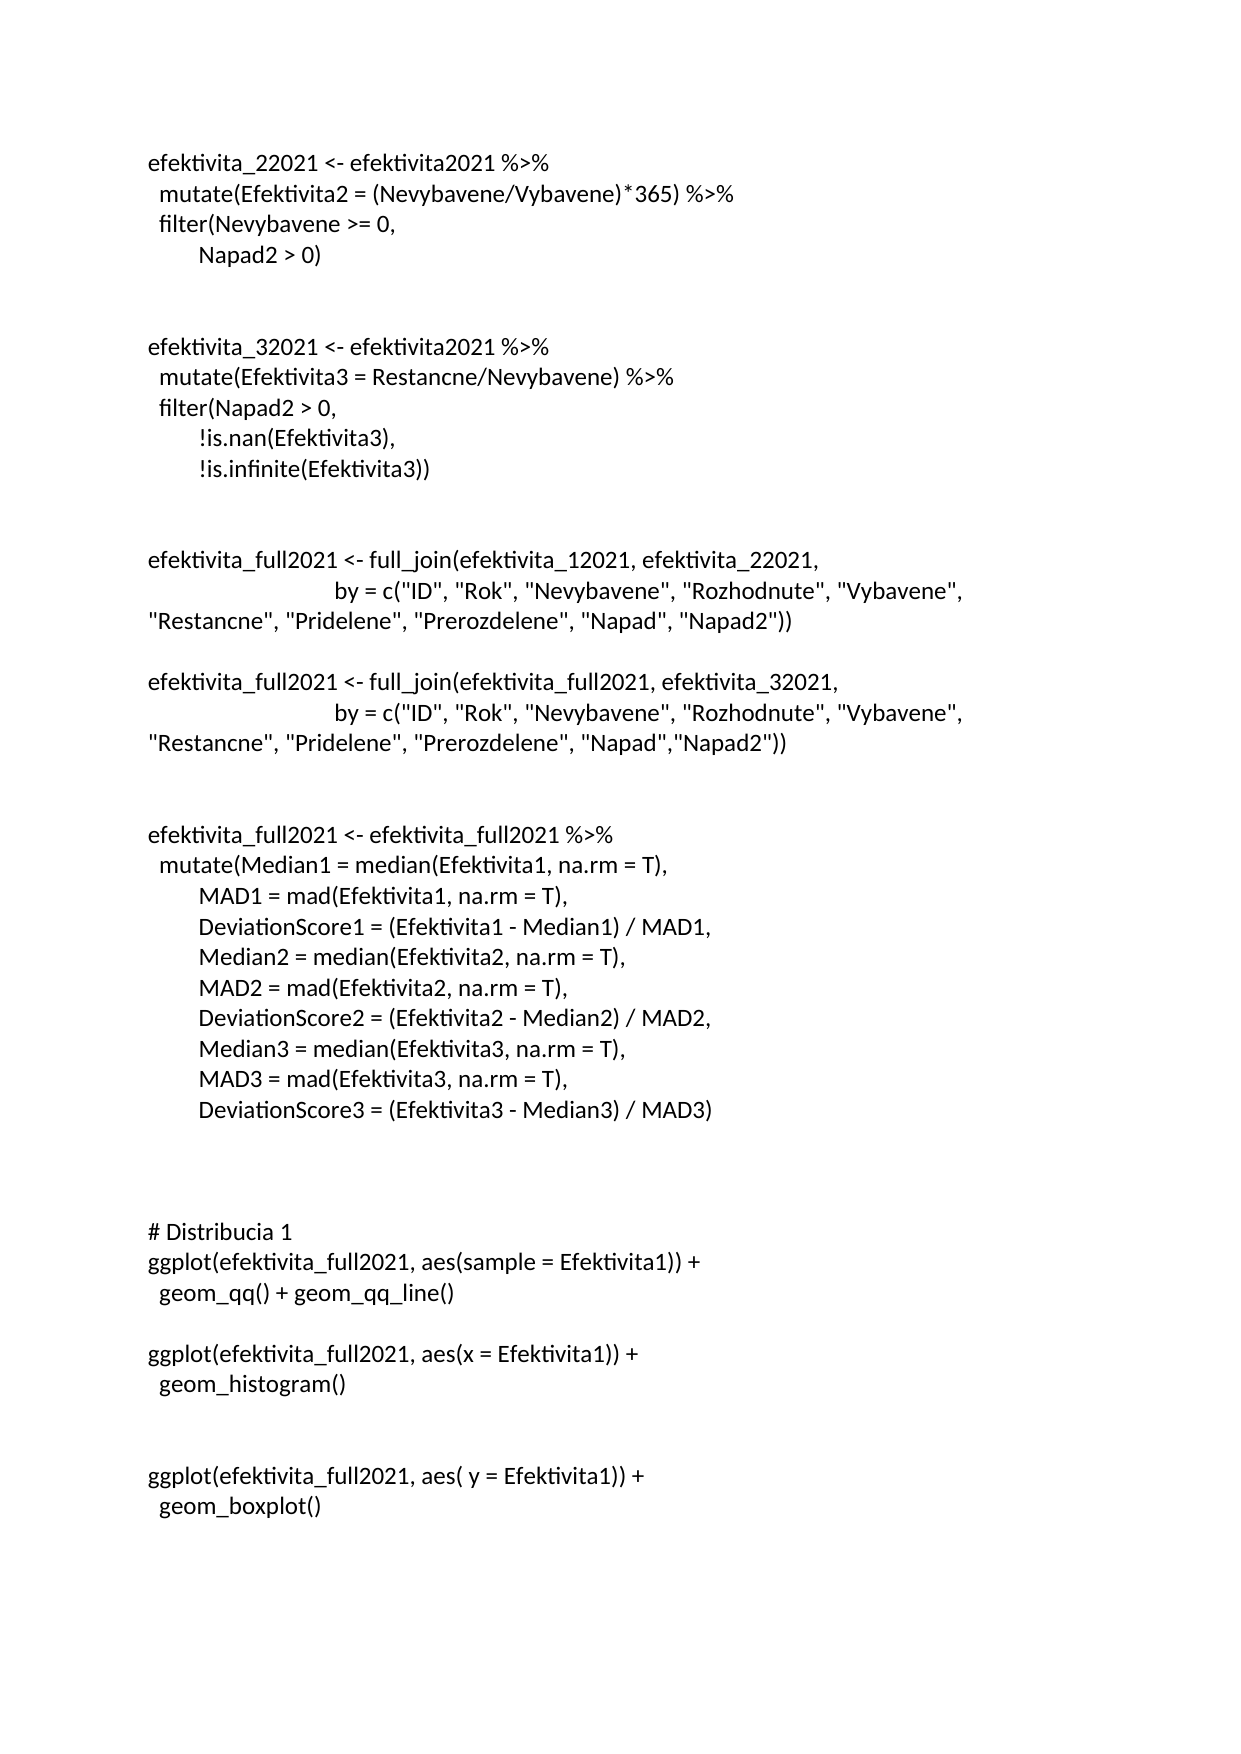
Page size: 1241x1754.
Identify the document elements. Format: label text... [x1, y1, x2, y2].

text efektivita_32021 <- efektivita2021 %>% [148, 331, 1093, 361]
text geom_qq() + geom_qq_line() [148, 1277, 1093, 1307]
text efektivita_full2021 <- full_join(efektivita_12021, efektivita_22021, [148, 544, 1093, 575]
text MAD3 = mad(Efektivita3, na.rm = T), [148, 1063, 1093, 1094]
text efektivita_22021 <- efektivita2021 %>% [148, 148, 1093, 178]
text DeviationScore3 = (Efektivita3 - Median3) / MAD3) [148, 1094, 1093, 1124]
text filter(Nevybavene >= 0, [148, 209, 1093, 239]
text !is.infinite(Efektivita3)) [148, 453, 1093, 483]
text efektivita_full2021 <- efektivita_full2021 %>% [148, 819, 1093, 849]
text efektivita_full2021 <- full_join(efektivita_full2021, efektivita_32021, [148, 666, 1093, 697]
text mutate(Efektivita3 = Restancne/Nevybavene) %>% [148, 361, 1093, 392]
text !is.nan(Efektivita3), [148, 422, 1093, 453]
text # Distribucia 1 [148, 1216, 1093, 1246]
text geom_boxplot() [148, 1491, 1093, 1521]
text MAD2 = mad(Efektivita2, na.rm = T), [148, 972, 1093, 1002]
text Median3 = median(Efektivita3, na.rm = T), [148, 1033, 1093, 1063]
text filter(Napad2 > 0, [148, 392, 1093, 422]
text ggplot(efektivita_full2021, aes(x = Efektivita1)) + [148, 1338, 1093, 1368]
text Napad2 > 0) [148, 239, 1093, 270]
text by = c("ID", "Rok", "Nevybavene", "Rozhodnute", "Vybavene", "Restancne", "Pridelene", "Prerozdelene", "Napad", "Napad2")) [148, 575, 1093, 636]
text MAD1 = mad(Efektivita1, na.rm = T), [148, 880, 1093, 911]
text mutate(Median1 = median(Efektivita1, na.rm = T), [148, 849, 1093, 880]
text Median2 = median(Efektivita2, na.rm = T), [148, 941, 1093, 972]
text ggplot(efektivita_full2021, aes( y = Efektivita1)) + [148, 1460, 1093, 1491]
text by = c("ID", "Rok", "Nevybavene", "Rozhodnute", "Vybavene", "Restancne", "Pridelene", "Prerozdelene", "Napad","Napad2")) [148, 697, 1093, 758]
text geom_histogram() [148, 1368, 1093, 1399]
text mutate(Efektivita2 = (Nevybavene/Vybavene)*365) %>% [148, 178, 1093, 209]
text ggplot(efektivita_full2021, aes(sample = Efektivita1)) + [148, 1246, 1093, 1277]
text DeviationScore2 = (Efektivita2 - Median2) / MAD2, [148, 1002, 1093, 1033]
text DeviationScore1 = (Efektivita1 - Median1) / MAD1, [148, 911, 1093, 941]
